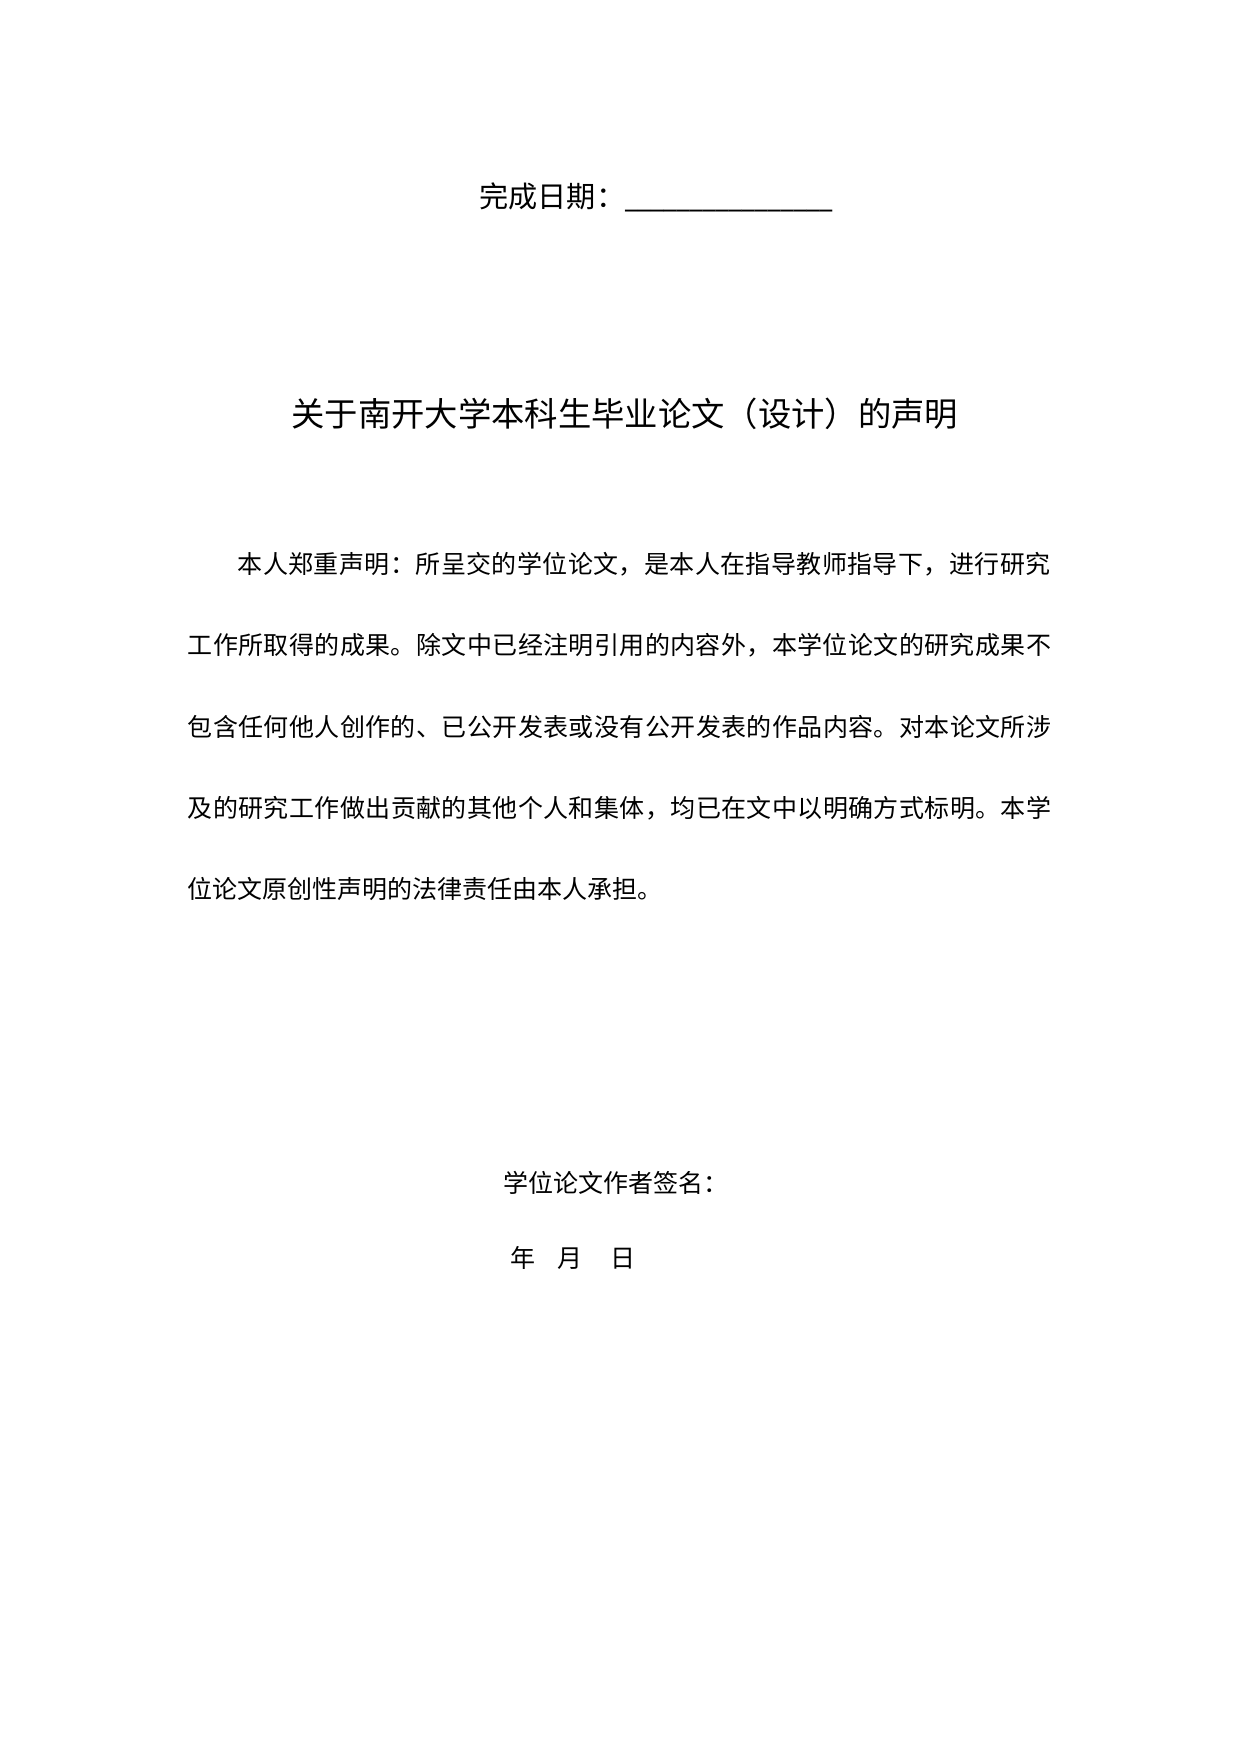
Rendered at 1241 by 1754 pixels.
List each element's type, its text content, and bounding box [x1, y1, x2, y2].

text 关于南开大学本科生毕业论文（设计）的声明 [187, 380, 1053, 445]
text 年 月 日 [187, 1224, 1053, 1289]
text 学位论文作者签名： [187, 1149, 1053, 1214]
text 本人郑重声明：所呈交的学位论文，是本人在指导教师指导下，进行研究工作所取得的成果。除文中已经注明引用的内容外，本学位论文的研究成果不包含任何他人创作的、已公开发表或没有公开发表的作品内容。对本论文所涉及的研究工作做出贡献的其他个人和集体，均已在文中以明确方式标明。本学位论文原创性声明的法律责任由本人承担。 [187, 530, 1053, 920]
text 完成日期：________________ [187, 162, 1053, 227]
